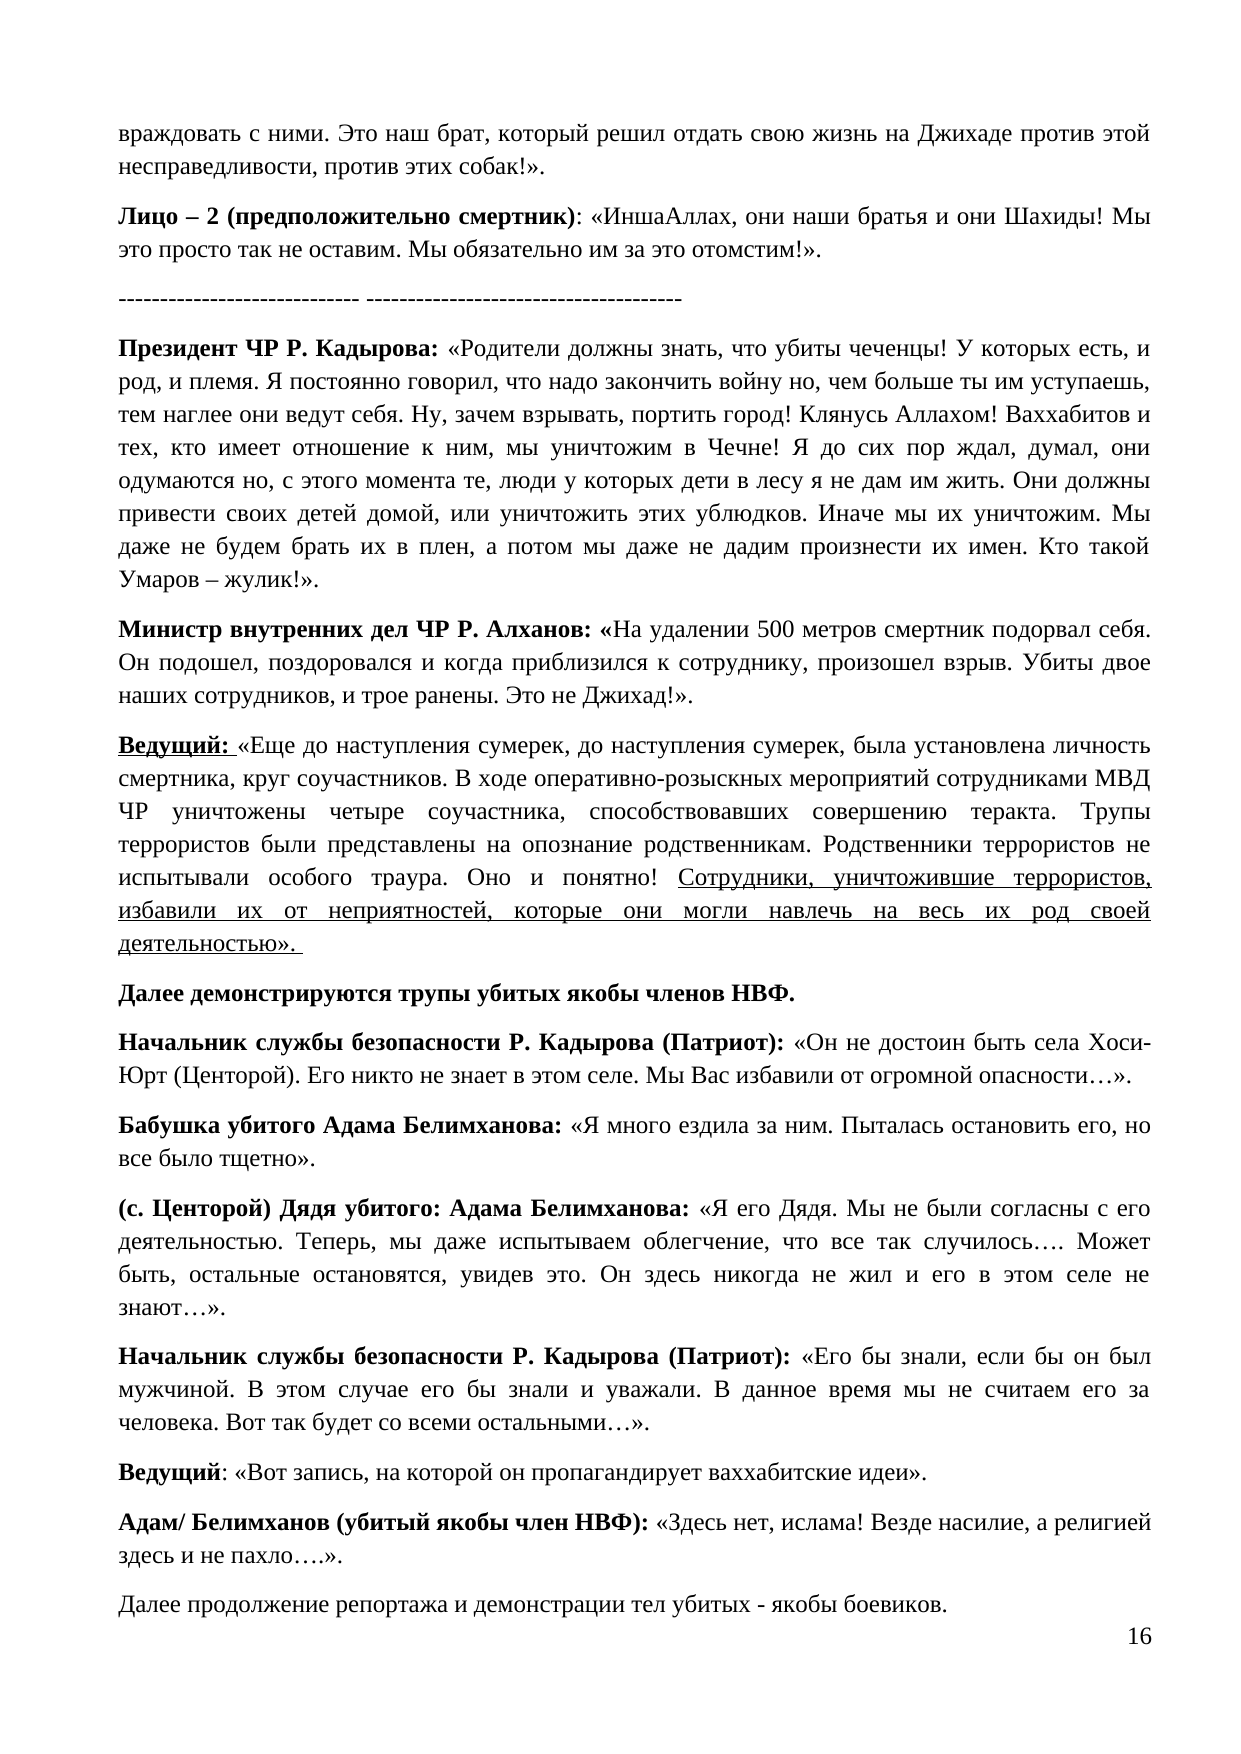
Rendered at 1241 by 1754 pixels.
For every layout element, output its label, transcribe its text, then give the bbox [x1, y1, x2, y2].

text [118, 118, 1152, 180]
text Ведущий: «Вот запись, на которой он пропагандирует ваххабитские идеи». [118, 1457, 1152, 1486]
text ----------------------------- -------------------------------------- [118, 283, 1152, 312]
text (с. Центорой) Дядя убитого: Адама Белимханова: «Я его Дядя. Мы не были согласны с его деятельностью. Теперь, мы даже испытываем облегчение, что все так случилось…. Может быть, остальные остановятся, увидев это. Он здесь никогда не жил и его в этом селе не знают…». [118, 1193, 1152, 1321]
text Лицо – 2 (предположительно смертник): «ИншаАллах, они наши братья и они Шахиды! Мы это просто так не оставим. Мы обязательно им за это отомстим!». [118, 201, 1152, 263]
text Адам/ Белимханов (убитый якобы член НВФ): «Здесь нет, ислама! Везде насилие, а религией здесь и не пахло….». [118, 1507, 1152, 1569]
text Министр внутренних дел ЧР Р. Алханов: «На удалении 500 метров смертник подорвал себя. Он подошел, поздоровался и когда приблизился к сотруднику, произошел взрыв. Убиты двое наших сотрудников, и трое ранены. Это не Джихад!». [118, 614, 1152, 709]
text Начальник службы безопасности Р. Кадырова (Патриот): «Он не достоин быть села Хоси-Юрт (Центорой). Его никто не знает в этом селе. Мы Вас избавили от огромной опасности…». [118, 1027, 1152, 1089]
text Бабушка убитого Адама Белимханова: «Я много ездила за ним. Пыталась остановить его, но все было тщетно». [118, 1110, 1152, 1172]
text Президент ЧР Р. Кадырова: «Родители должны знать, что убиты чеченцы! У которых есть, и род, и племя. Я постоянно говорил, что надо закончить войну но, чем больше ты им уступаешь, тем наглее они ведут себя. Ну, зачем взрывать, портить город! Клянусь Аллахом! Ваххабитов и тех, кто имеет отношение к ним, мы уничтожим в Чечне! Я до сих пор ждал, думал, они одумаются но, с этого момента те, люди у которых дети в лесу я не дам им жить. Они должны привести своих детей домой, или уничтожить этих ублюдков. Иначе мы их уничтожим. Мы даже не будем брать их в плен, а потом мы даже не дадим произнести их имен. Кто такой Умаров – жулик!». [118, 333, 1152, 593]
text Ведущий: «Еще до наступления сумерек, до наступления сумерек, была установлена личность смертника, круг соучастников. В ходе оперативно-розыскных мероприятий сотрудниками МВД ЧР уничтожены четыре соучастника, способствовавших совершению теракта. Трупы террористов были представлены на опознание родственникам. Родственники террористов не испытывали особого траура. Оно и понятно! Сотрудники, уничтожившие террористов, избавили их от неприятностей, которые они могли навлечь на весь их род своей деятельностью». [118, 730, 1152, 957]
text Далее демонстрируются трупы убитых якобы членов НВФ. [118, 978, 1152, 1006]
text Начальник службы безопасности Р. Кадырова (Патриот): «Его бы знали, если бы он был мужчиной. В этом случае его бы знали и уважали. В данное время мы не считаем его за человека. Вот так будет со всеми остальными…». [118, 1341, 1152, 1436]
text Далее продолжение репортажа и демонстрации тел убитых - якобы боевиков. [118, 1589, 1152, 1618]
